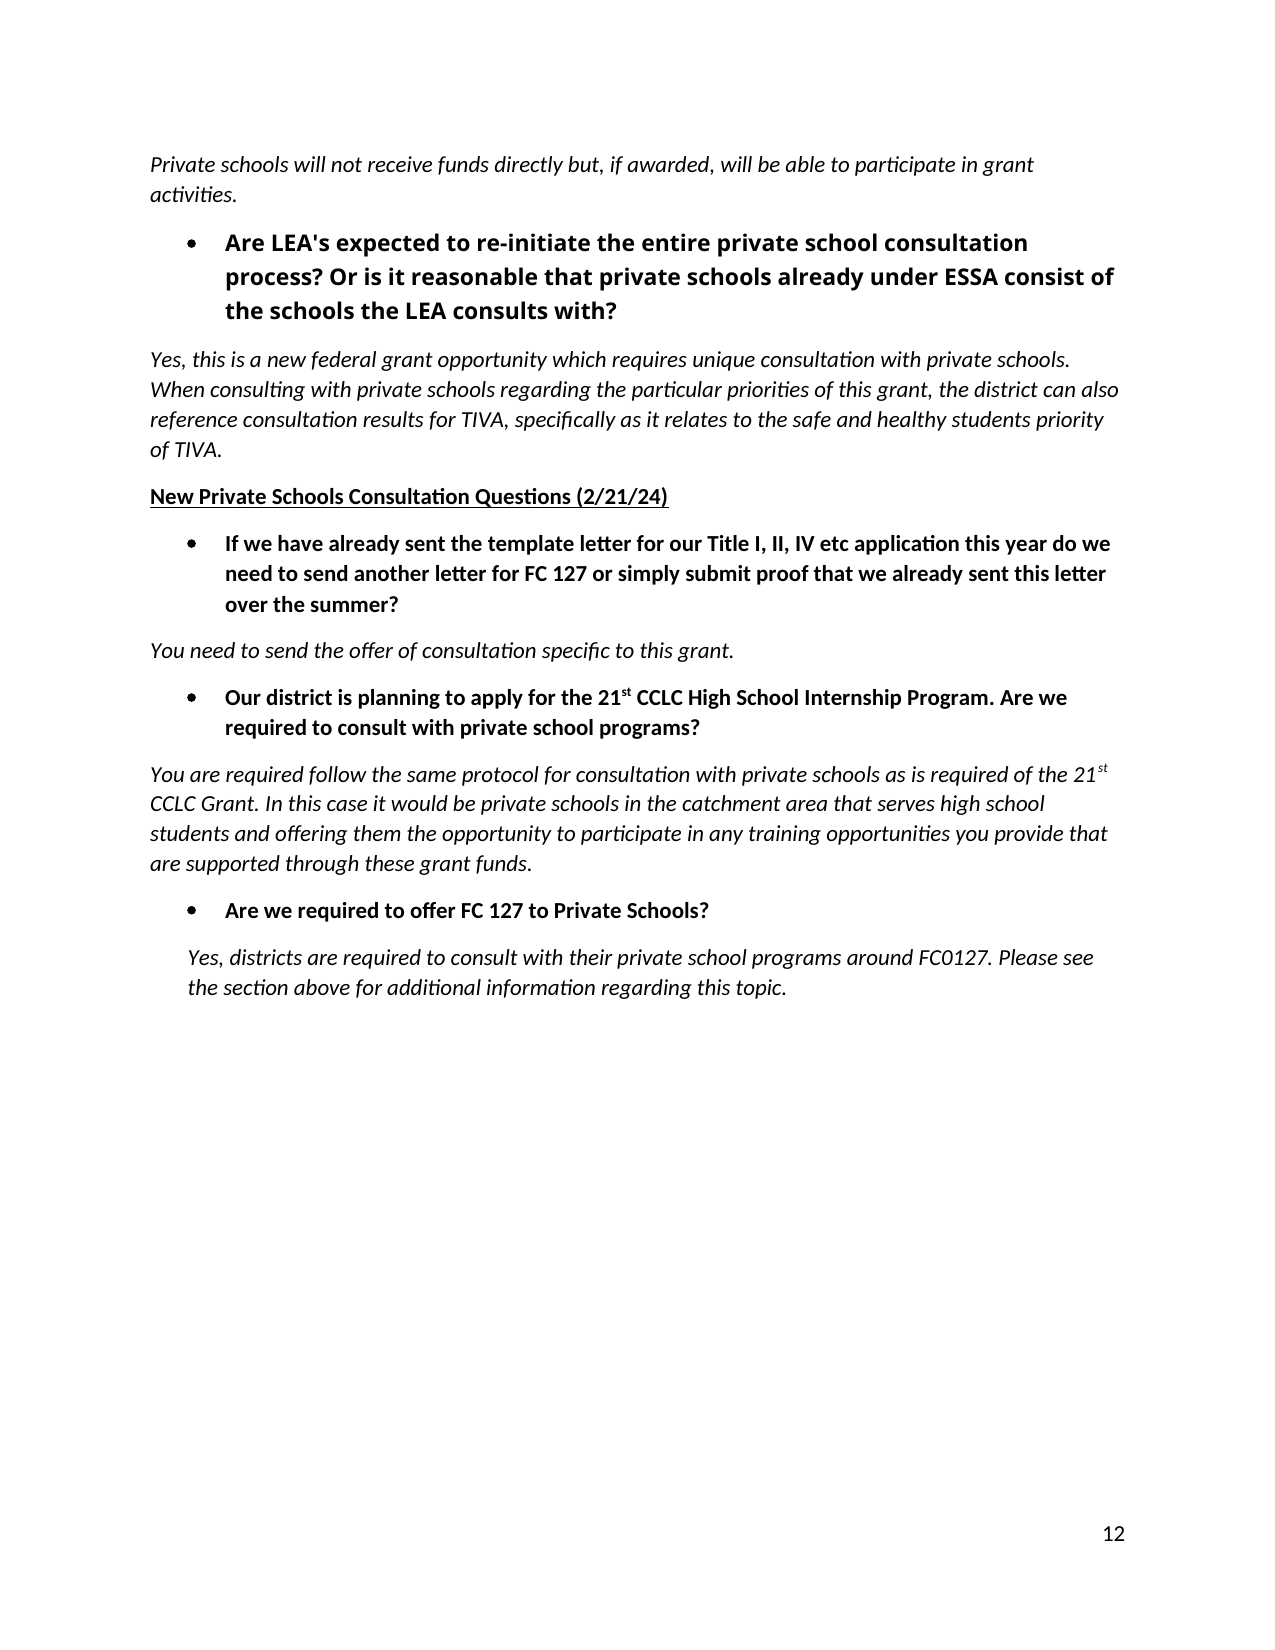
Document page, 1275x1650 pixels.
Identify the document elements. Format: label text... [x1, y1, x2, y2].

text Yes, districts are required to consult with their private school programs around FC0127. Please see the section above for additional information regarding this topic. [187, 943, 1125, 1001]
text New Private Schools Consultation Questions (2/21/24) [150, 482, 1125, 511]
list Our district is planning to apply for the 21st CCLC High School Internship Program. Are we required to consult with private school programs? [187, 683, 1125, 741]
text Yes, this is a new federal grant opportunity which requires unique consultation with private schools. When consulting with private schools regarding the particular priorities of this grant, the district can also reference consultation results for TIVA, specifically as it relates to the safe and healthy students priority of TIVA. [150, 345, 1125, 464]
list Are we required to offer FC 127 to Private Schools? [187, 896, 1125, 924]
text Private schools will not receive funds directly but, if awarded, will be able to participate in grant activities. [150, 150, 1125, 208]
list If we have already sent the template letter for our Title I, II, IV etc application this year do we need to send another letter for FC 127 or simply submit proof that we already sent this letter over the summer? [187, 529, 1125, 618]
text You need to send the offer of consultation specific to this grant. [150, 637, 1125, 665]
text You are required follow the same protocol for consultation with private schools as is required of the 21st CCLC Grant. In this case it would be private schools in the catchment area that serves high school students and offering them the opportunity to participate in any training opportunities you provide that are supported through these grant funds. [150, 760, 1125, 877]
list Are LEA's expected to re-initiate the entire private school consultation process? Or is it reasonable that private schools already under ESSA consist of the schools the LEA consults with? [187, 227, 1125, 326]
